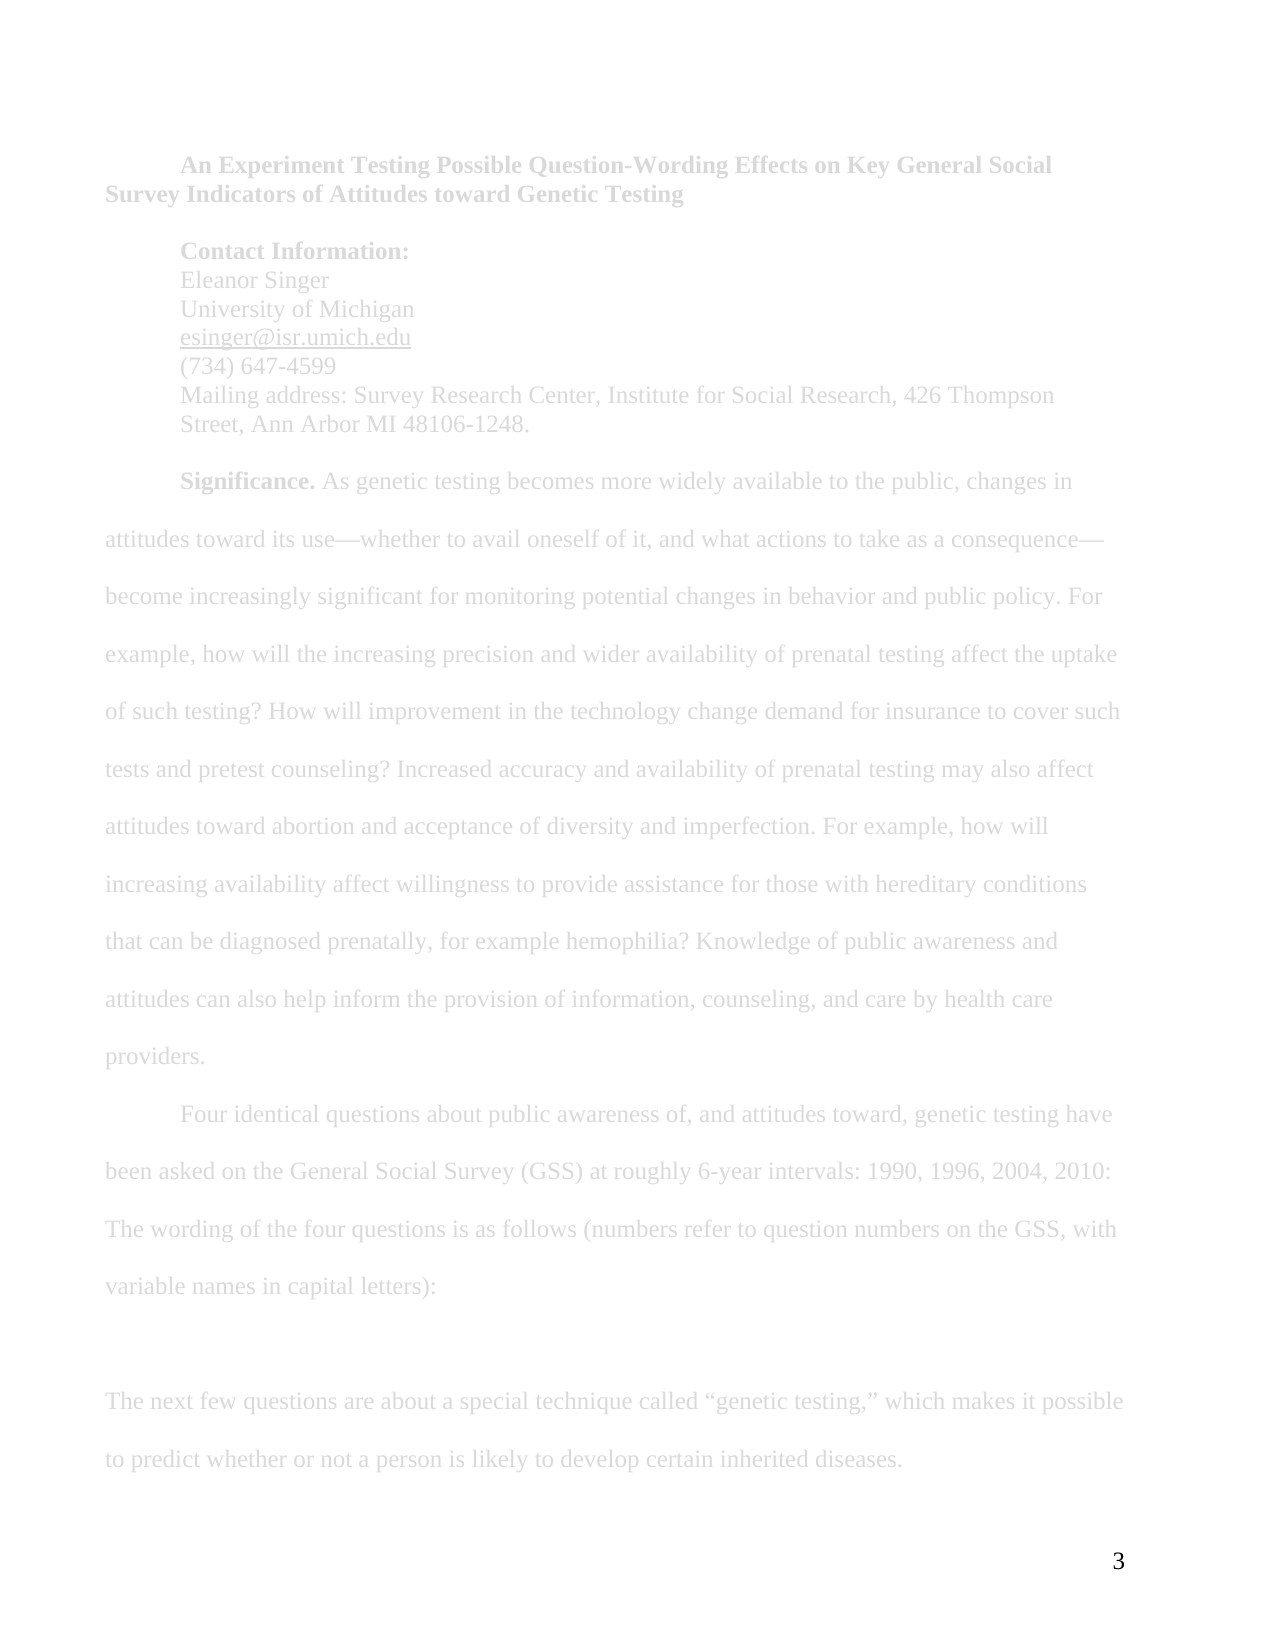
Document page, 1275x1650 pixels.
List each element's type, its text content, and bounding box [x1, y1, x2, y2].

text Contact Information: [105, 236, 1125, 265]
text (734) 647-4599 [105, 351, 1125, 380]
text The next few questions are about a special technique called “genetic testing,” which makes it possible to predict whether or not a person is likely to develop certain inherited diseases. [105, 1386, 1125, 1472]
text The wording of the four questions is as follows (numbers refer to question numbers on the GSS, with variable names in capital letters): [105, 1214, 1125, 1300]
text University of Michigan [105, 294, 1125, 322]
text Significance. As genetic testing becomes more widely available to the public, changes in attitudes toward its use—whether to avail oneself of it, and what actions to take as a consequence—become increasingly significant for monitoring potential changes in behavior and public policy. For example, how will the increasing precision and wider availability of prenatal testing affect the uptake of such testing? How will improvement in the technology change demand for insurance to cover such tests and pretest counseling? Increased accuracy and availability of prenatal testing may also affect attitudes toward abortion and acceptance of diversity and imperfection. For example, how will increasing availability affect willingness to provide assistance for those with hereditary conditions that can be diagnosed prenatally, for example hemophilia? Knowledge of public awareness and attitudes can also help inform the provision of information, counseling, and care by health care providers. [105, 466, 1125, 1070]
text Eleanor Singer [105, 265, 1125, 294]
text Four identical questions about public awareness of, and attitudes toward, genetic testing have been asked on the General Social Survey (GSS) at roughly 6-year intervals: 1990, 1996, 2004, 2010: [105, 1099, 1125, 1185]
text esinger@isr.umich.edu [105, 322, 1125, 351]
text Mailing address: Survey Research Center, Institute for Social Research, 426 Thompson Street, Ann Arbor MI 48106-1248. [105, 380, 1125, 437]
text Scripting Note: Please ignore the text in gray.An Experiment Testing Possible Question-Wording Effects on Key General Social Survey Indicators of Attitudes toward Genetic Testing [105, 150, 1125, 207]
